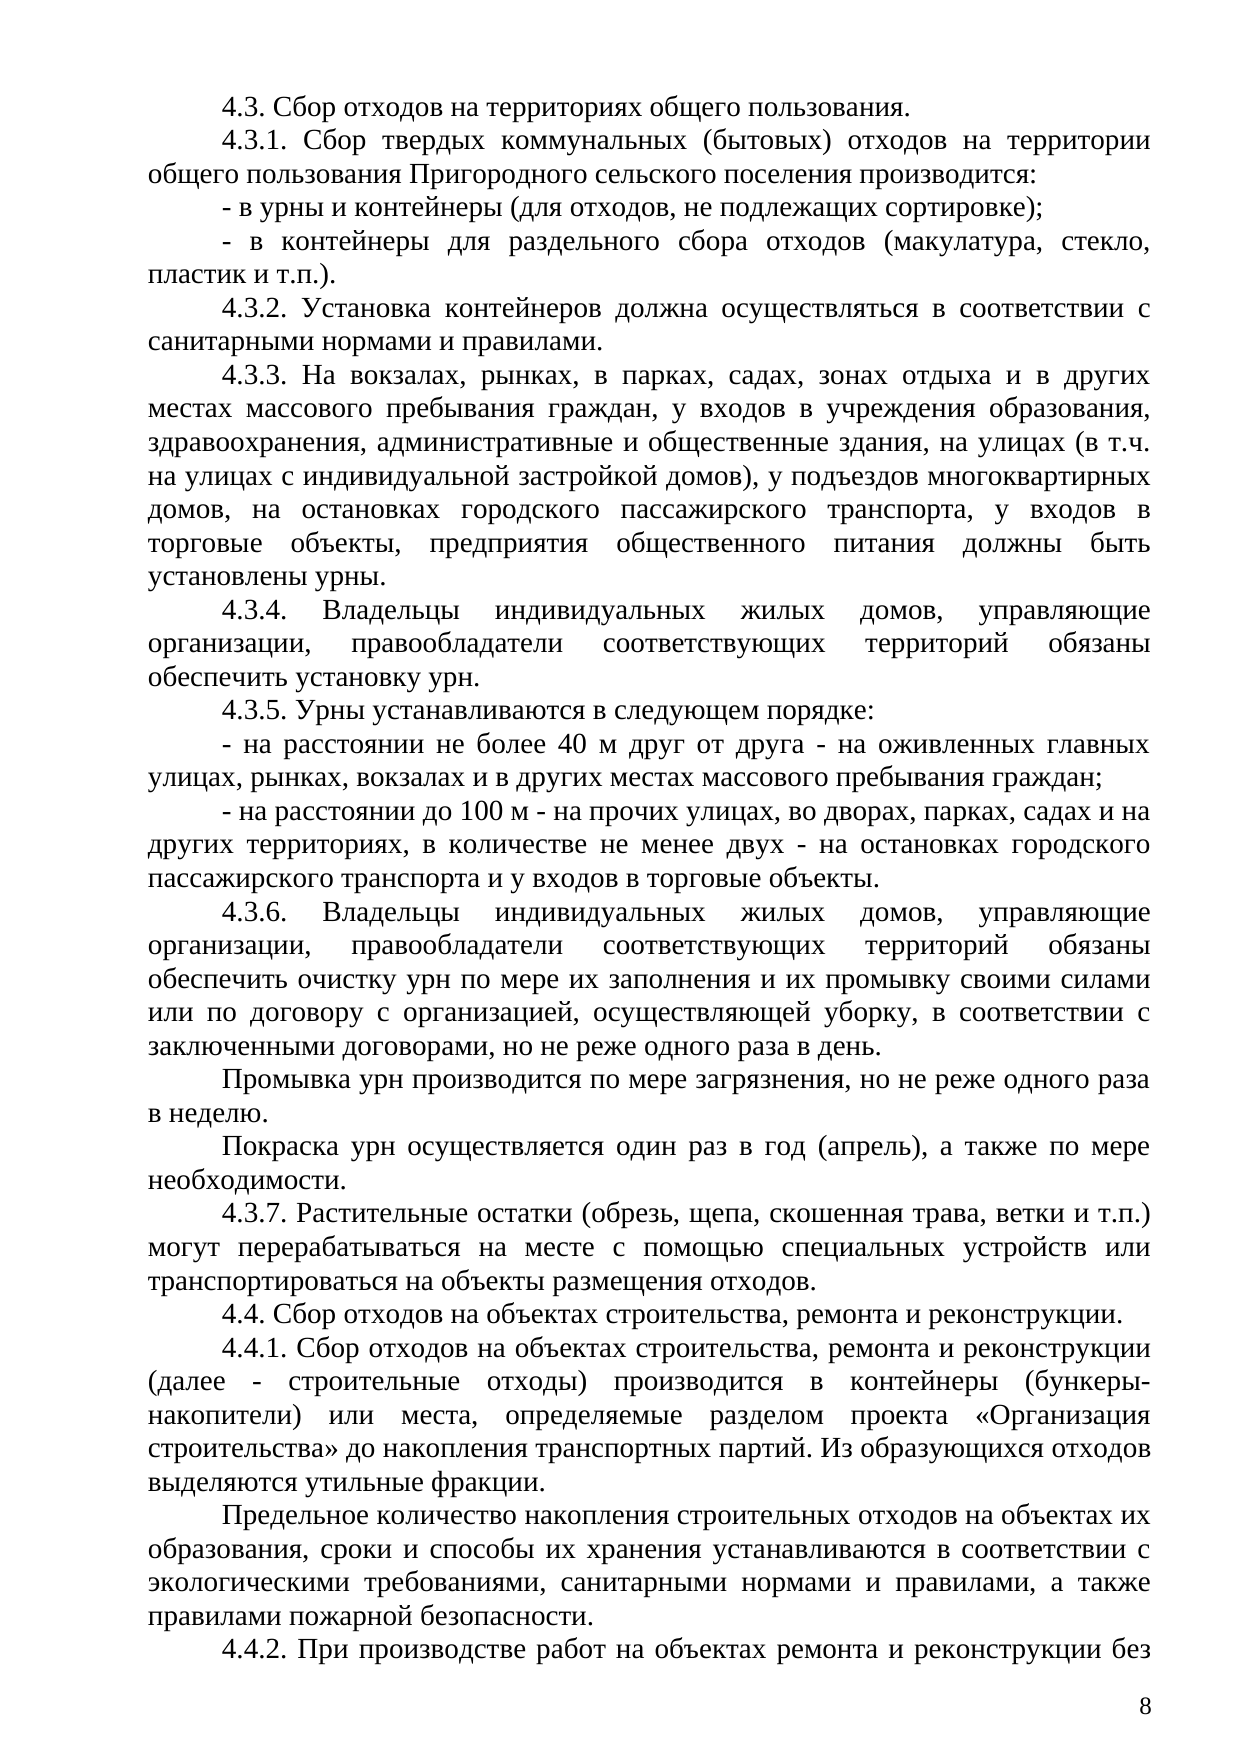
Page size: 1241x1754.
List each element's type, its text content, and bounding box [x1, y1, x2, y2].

text 4.4.1. Сбор отходов на объектах строительства, ремонта и реконструкции (далее - строительные отходы) производится в контейнеры (бункеры-накопители) или места, определяемые разделом проекта «Организация строительства» до накопления транспортных партий. Из образующихся отходов выделяются утильные фракции. [148, 1330, 1152, 1497]
text Предельное количество накопления строительных отходов на объектах их образования, сроки и способы их хранения устанавливаются в соответствии с экологическими требованиями, санитарными нормами и правилами, а также правилами пожарной безопасности. [148, 1497, 1152, 1632]
text 4.3.3. На вокзалах, рынках, в парках, садах, зонах отдыха и в других местах массового пребывания граждан, у входов в учреждения образования, здравоохранения, административные и общественные здания, на улицах (в т.ч. на улицах с индивидуальной застройкой домов), у подъездов многоквартирных домов, на остановках городского пассажирского транспорта, у входов в торговые объекты, предприятия общественного питания должны быть установлены урны. [148, 357, 1152, 592]
text 4.3.2. Установка контейнеров должна осуществляться в соответствии с санитарными нормами и правилами. [148, 290, 1152, 357]
text - на расстоянии не более 40 м друг от друга - на оживленных главных улицах, рынках, вокзалах и в других местах массового пребывания граждан; [148, 726, 1152, 793]
text - на расстоянии до 100 м - на прочих улицах, во дворах, парках, садах и на других территориях, в количестве не менее двух - на остановках городского пассажирского транспорта и у входов в торговые объекты. [148, 793, 1152, 894]
text 4.3.6. Владельцы индивидуальных жилых домов, управляющие организации, правообладатели соответствующих территорий обязаны обеспечить очистку урн по мере их заполнения и их промывку своими силами или по договору с организацией, осуществляющей уборку, в соответствии с заключенными договорами, но не реже одного раза в день. [148, 894, 1152, 1061]
text 4.4. Сбор отходов на объектах строительства, ремонта и реконструкции. [148, 1296, 1152, 1330]
text 4.3.1. Сбор твердых коммунальных (бытовых) отходов на территории общего пользования Пригородного сельского поселения производится: [148, 122, 1152, 189]
text 4.3. Сбор отходов на территориях общего пользования. [148, 89, 1152, 122]
text - в урны и контейнеры (для отходов, не подлежащих сортировке); [148, 189, 1152, 223]
text 4.3.7. Растительные остатки (обрезь, щепа, скошенная трава, ветки и т.п.) могут перерабатываться на месте с помощью специальных устройств или транспортироваться на объекты размещения отходов. [148, 1196, 1152, 1296]
text - в контейнеры для раздельного сбора отходов (макулатура, стекло, пластик и т.п.). [148, 223, 1152, 290]
text 4.3.4. Владельцы индивидуальных жилых домов, управляющие организации, правообладатели соответствующих территорий обязаны обеспечить установку урн. [148, 592, 1152, 692]
text Промывка урн производится по мере загрязнения, но не реже одного раза в неделю. [148, 1061, 1152, 1128]
text Покраска урн осуществляется один раз в год (апрель), а также по мере необходимости. [148, 1128, 1152, 1196]
text 4.3.5. Урны устанавливаются в следующем порядке: [148, 692, 1152, 726]
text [148, 1632, 1152, 1665]
